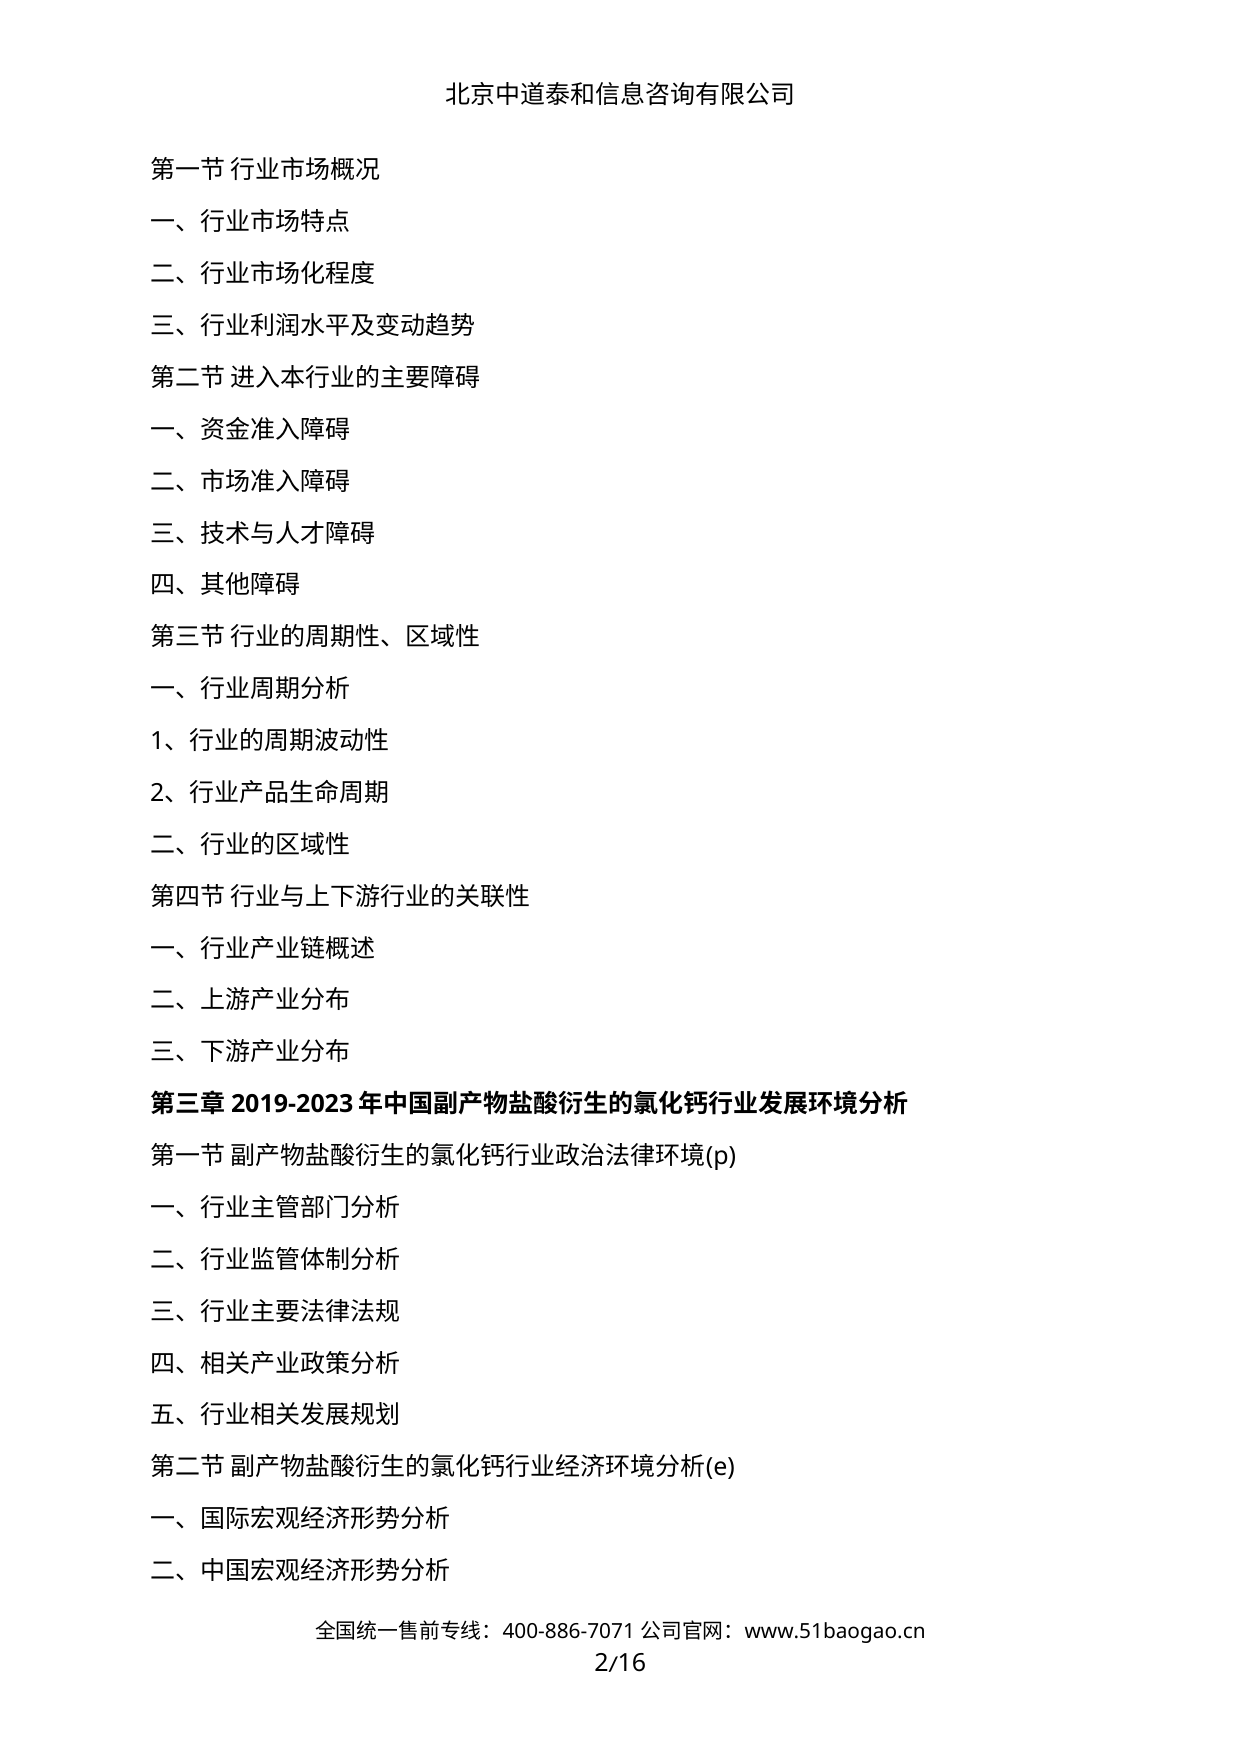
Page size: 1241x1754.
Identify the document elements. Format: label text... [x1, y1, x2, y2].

text 一、国际宏观经济形势分析 [150, 1499, 1090, 1535]
text 一、资金准入障碍 [150, 409, 1090, 446]
text 一、行业主管部门分析 [150, 1187, 1090, 1224]
text 1、行业的周期波动性 [150, 721, 1090, 757]
text 二、市场准入障碍 [150, 461, 1090, 497]
text 四、相关产业政策分析 [150, 1343, 1090, 1379]
text 二、行业市场化程度 [150, 254, 1090, 290]
text 二、上游产业分布 [150, 980, 1090, 1016]
text 三、行业利润水平及变动趋势 [150, 306, 1090, 342]
text 二、中国宏观经济形势分析 [150, 1551, 1090, 1587]
text 一、行业周期分析 [150, 669, 1090, 705]
text 三、下游产业分布 [150, 1032, 1090, 1068]
text 四、其他障碍 [150, 565, 1090, 601]
text 三、行业主要法律法规 [150, 1291, 1090, 1327]
text 一、行业市场特点 [150, 202, 1090, 238]
text 第一节 副产物盐酸衍生的氯化钙行业政治法律环境(p) [150, 1136, 1090, 1172]
text 二、行业的区域性 [150, 824, 1090, 861]
text 第三节 行业的周期性、区域性 [150, 617, 1090, 653]
text 一、行业产业链概述 [150, 928, 1090, 964]
text 2、行业产品生命周期 [150, 772, 1090, 809]
text 三、技术与人才障碍 [150, 513, 1090, 549]
text 第二节 副产物盐酸衍生的氯化钙行业经济环境分析(e) [150, 1447, 1090, 1483]
text 第四节 行业与上下游行业的关联性 [150, 876, 1090, 912]
text 五、行业相关发展规划 [150, 1395, 1090, 1431]
text 二、行业监管体制分析 [150, 1239, 1090, 1276]
text 第二节 进入本行业的主要障碍 [150, 357, 1090, 394]
text 第一节 行业市场概况 [150, 150, 1090, 186]
text 第三章 2019-2023年中国副产物盐酸衍生的氯化钙行业发展环境分析 [150, 1084, 1090, 1120]
